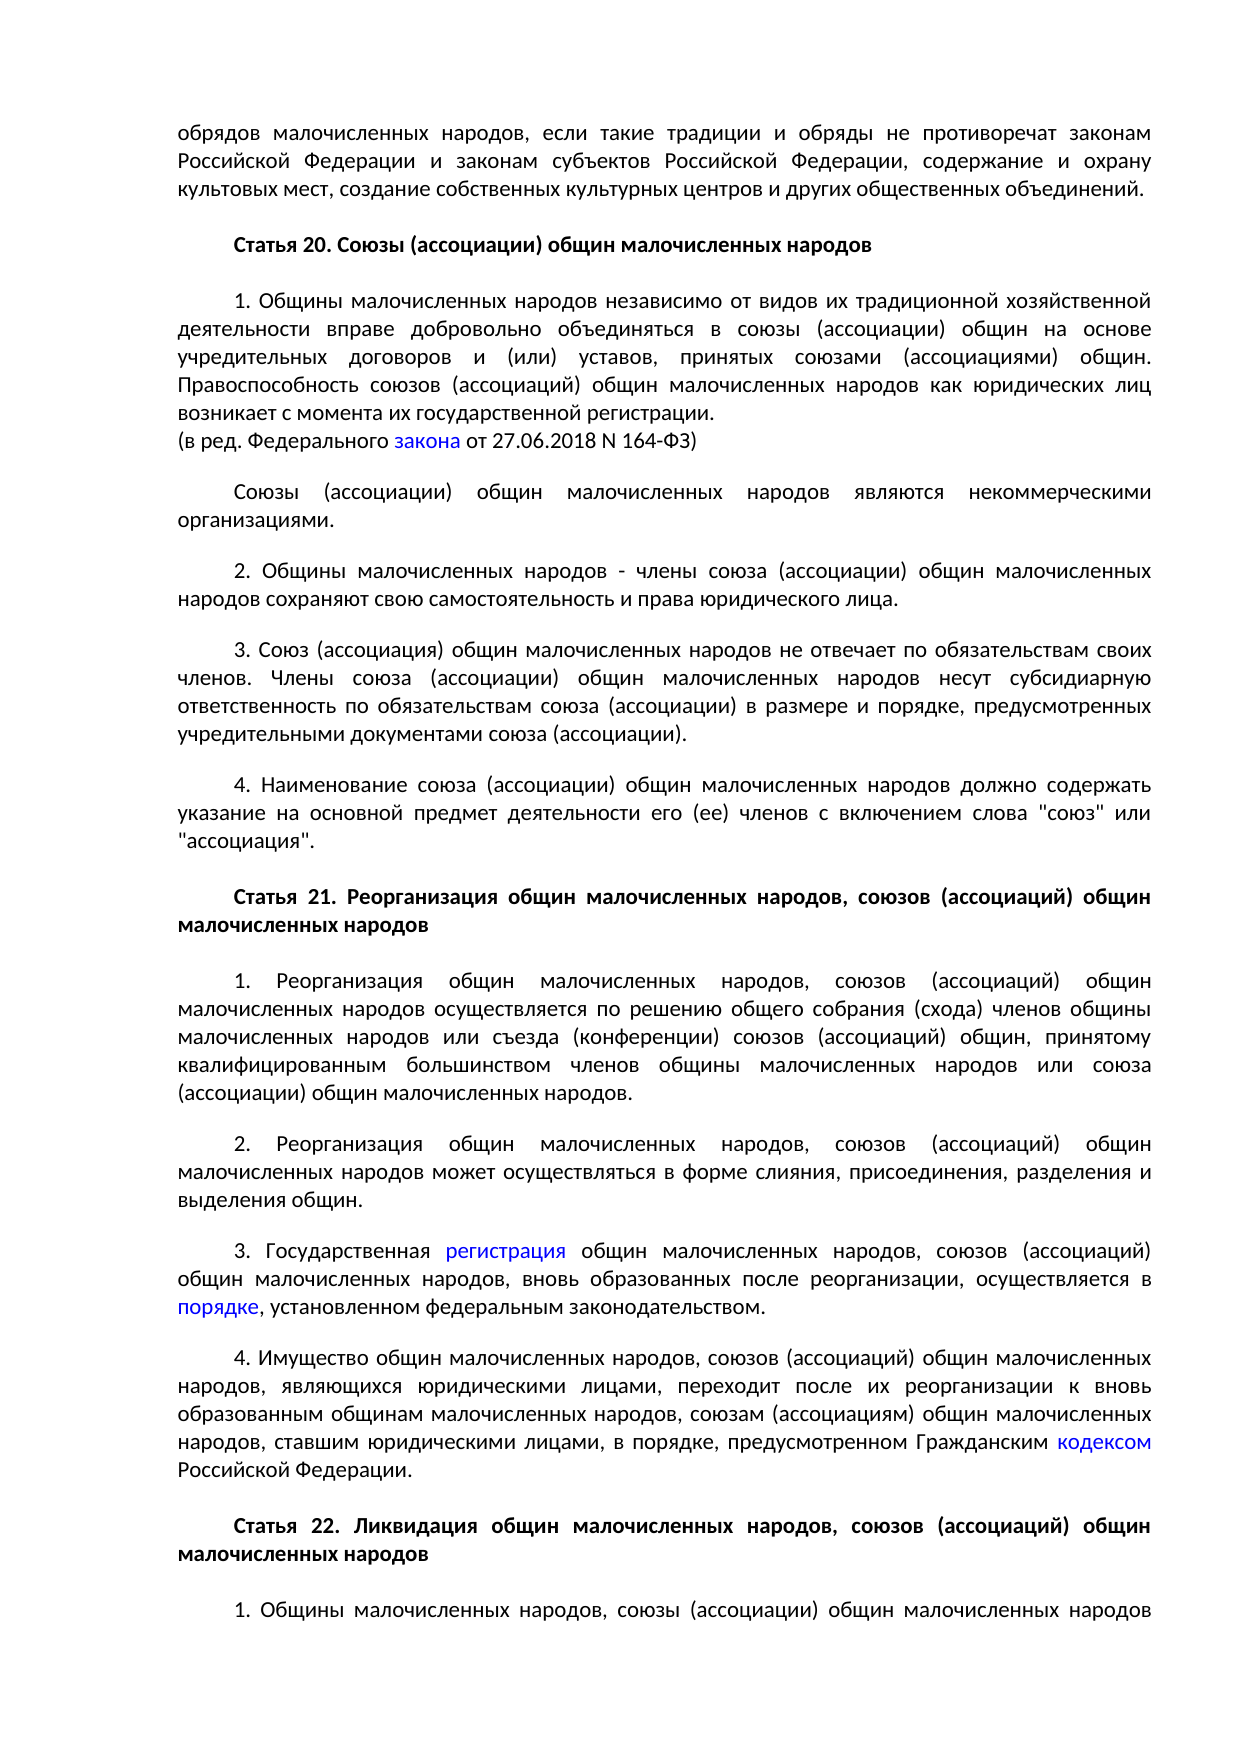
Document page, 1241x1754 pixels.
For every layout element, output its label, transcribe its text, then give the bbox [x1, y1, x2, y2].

text 4. Наименование союза (ассоциации) общин малочисленных народов должно содержать указание на основной предмет деятельности его (ее) членов с включением слова "союз" или "ассоциация". [177, 770, 1152, 854]
title Статья 21. Реорганизация общин малочисленных народов, союзов (ассоциаций) общин малочисленных народов [177, 882, 1152, 938]
title Статья 20. Союзы (ассоциации) общин малочисленных народов [177, 230, 1152, 258]
text (в ред. Федерального закона от 27.06.2018 N 164-ФЗ) [177, 426, 1152, 454]
text 1. Общины малочисленных народов независимо от видов их традиционной хозяйственной деятельности вправе добровольно объединяться в союзы (ассоциации) общин на основе учредительных договоров и (или) уставов, принятых союзами (ассоциациями) общин. Правоспособность союзов (ассоциаций) общин малочисленных народов как юридических лиц возникает с момента их государственной регистрации. [177, 286, 1152, 426]
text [177, 118, 1152, 202]
text 1. Реорганизация общин малочисленных народов, союзов (ассоциаций) общин малочисленных народов осуществляется по решению общего собрания (схода) членов общины малочисленных народов или съезда (конференции) союзов (ассоциаций) общин, принятому квалифицированным большинством членов общины малочисленных народов или союза (ассоциации) общин малочисленных народов. [177, 966, 1152, 1106]
text 4. Имущество общин малочисленных народов, союзов (ассоциаций) общин малочисленных народов, являющихся юридическими лицами, переходит после их реорганизации к вновь образованным общинам малочисленных народов, союзам (ассоциациям) общин малочисленных народов, ставшим юридическими лицами, в порядке, предусмотренном Гражданским кодексом Российской Федерации. [177, 1343, 1152, 1483]
text Союзы (ассоциации) общин малочисленных народов являются некоммерческими организациями. [177, 477, 1152, 533]
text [177, 1596, 1152, 1623]
title Статья 22. Ликвидация общин малочисленных народов, союзов (ассоциаций) общин малочисленных народов [177, 1511, 1152, 1567]
text 2. Общины малочисленных народов - члены союза (ассоциации) общин малочисленных народов сохраняют свою самостоятельность и права юридического лица. [177, 556, 1152, 612]
text 3. Государственная регистрация общин малочисленных народов, союзов (ассоциаций) общин малочисленных народов, вновь образованных после реорганизации, осуществляется в порядке, установленном федеральным законодательством. [177, 1236, 1152, 1320]
text 3. Союз (ассоциация) общин малочисленных народов не отвечает по обязательствам своих членов. Члены союза (ассоциации) общин малочисленных народов несут субсидиарную ответственность по обязательствам союза (ассоциации) в размере и порядке, предусмотренных учредительными документами союза (ассоциации). [177, 635, 1152, 747]
text 2. Реорганизация общин малочисленных народов, союзов (ассоциаций) общин малочисленных народов может осуществляться в форме слияния, присоединения, разделения и выделения общин. [177, 1129, 1152, 1213]
